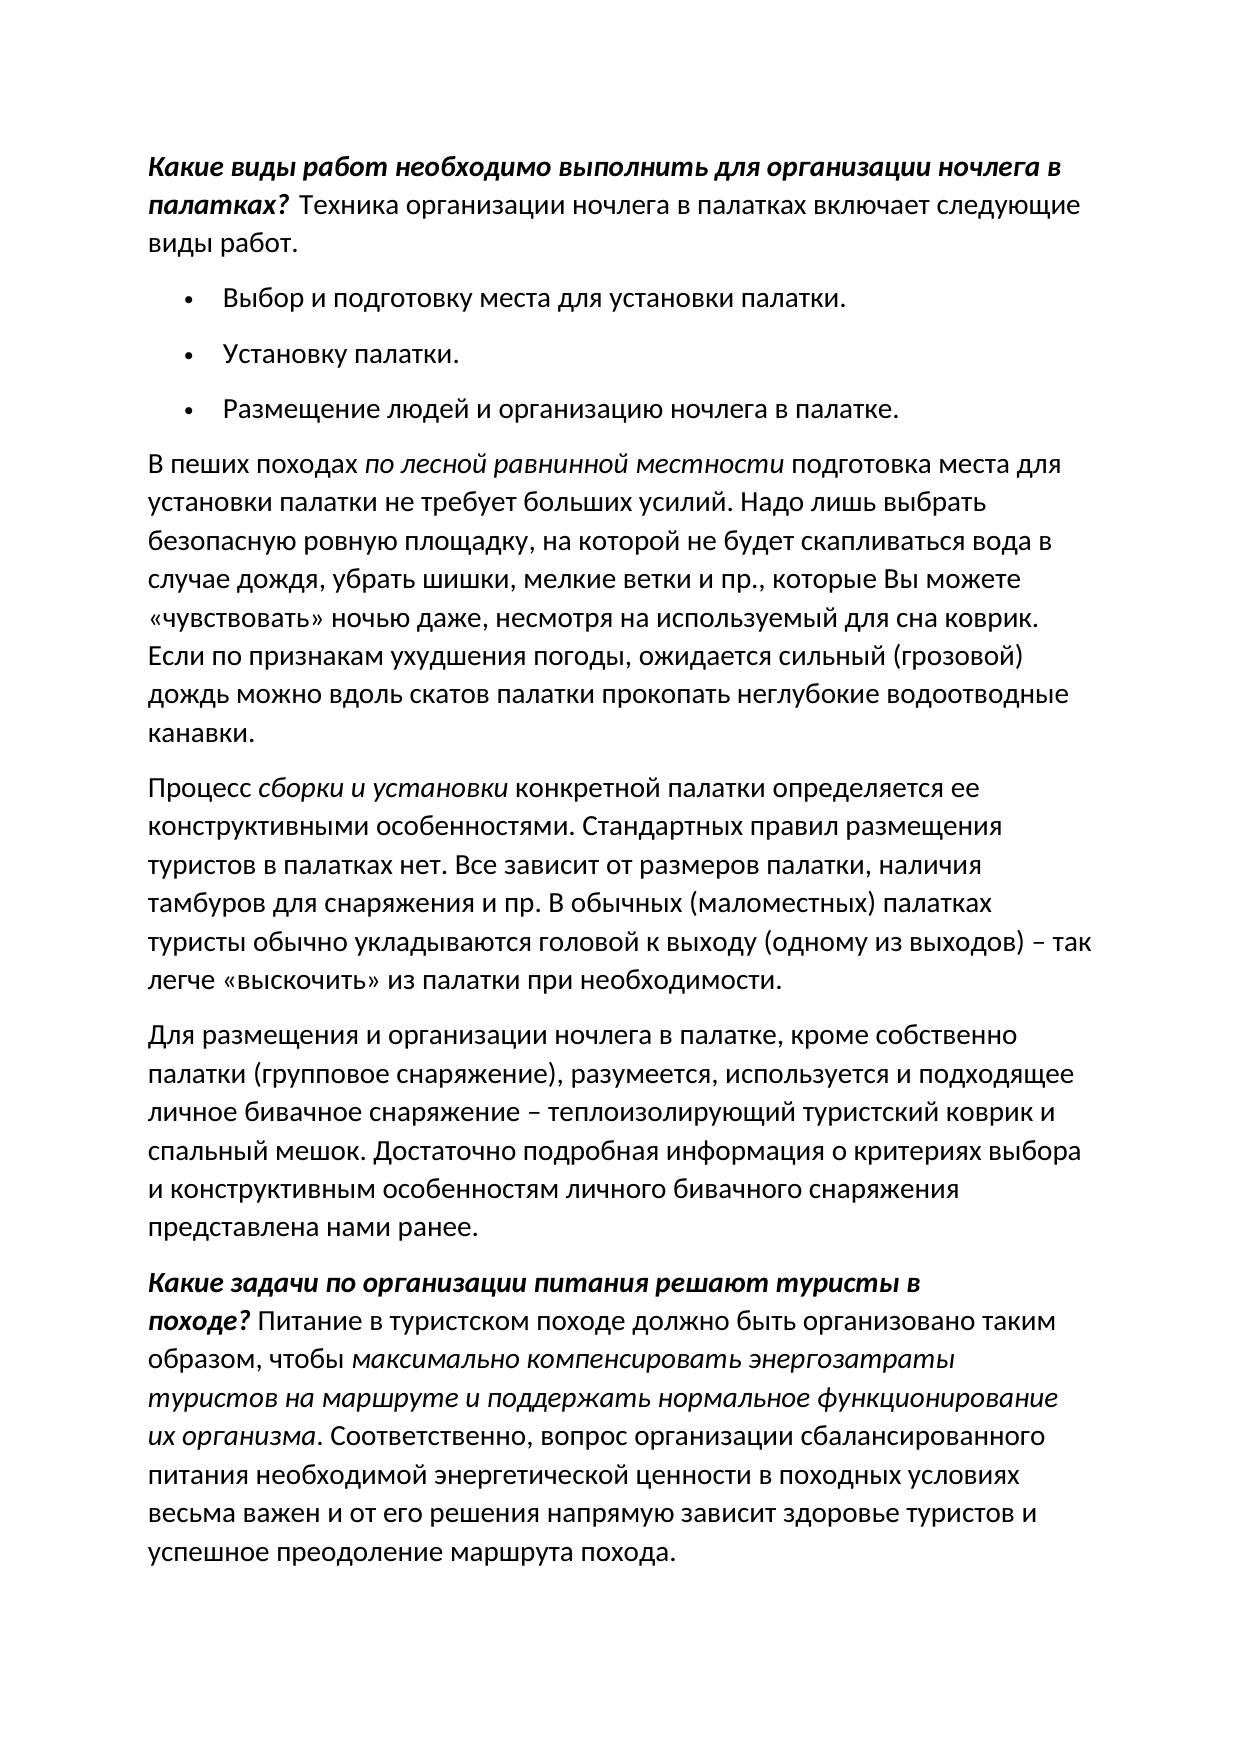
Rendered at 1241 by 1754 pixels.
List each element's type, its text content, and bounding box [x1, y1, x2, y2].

list Выбор и подготовку места для установки палатки. [185, 279, 1093, 315]
text В пеших походах по лесной равнинной местности подготовка места для установки палатки не требует больших усилий. Надо лишь выбрать безопасную ровную площадку, на которой не будет скапливаться вода в случае дождя, убрать шишки, мелкие ветки и пр., которые Вы можете «чувствовать» ночью даже, несмотря на используемый для сна коврик. Если по признакам ухудшения погоды, ожидается сильный (грозовой) дождь можно вдоль скатов палатки прокопать неглубокие водоотводные канавки. [148, 445, 1093, 749]
text Какие задачи по организации питания решают туристы в походе? Питание в туристском походе должно быть организовано таким образом, чтобы максимально компенсировать энергозатраты туристов на маршруте и поддержать нормальное функционирование их организма. Соответственно, вопрос организации сбалансированного питания необходимой энергетической ценности в походных условиях весьма важен и от его решения напрямую зависит здоровье туристов и успешное преодоление маршрута похода. [148, 1264, 1093, 1568]
list Установку палатки. [185, 335, 1093, 370]
text Для размещения и организации ночлега в палатке, кроме собственно палатки (групповое снаряжение), разумеется, используется и подходящее личное бивачное снаряжение – теплоизолирующий туристский коврик и спальный мешок. Достаточно подробная информация о критериях выбора и конструктивным особенностям личного бивачного снаряжения представлена нами ранее. [148, 1016, 1093, 1244]
list Размещение людей и организацию ночлега в палатке. [185, 390, 1093, 425]
text Какие виды работ необходимо выполнить для организации ночлега в палатках? Техника организации ночлега в палатках включает следующие виды работ. [148, 148, 1093, 260]
text Процесс сборки и установки конкретной палатки определяется ее конструктивными особенностями. Стандартных правил размещения туристов в палатках нет. Все зависит от размеров палатки, наличия тамбуров для снаряжения и пр. В обычных (маломестных) палатках туристы обычно укладываются головой к выходу (одному из выходов) – так легче «выскочить» из палатки при необходимости. [148, 769, 1093, 997]
